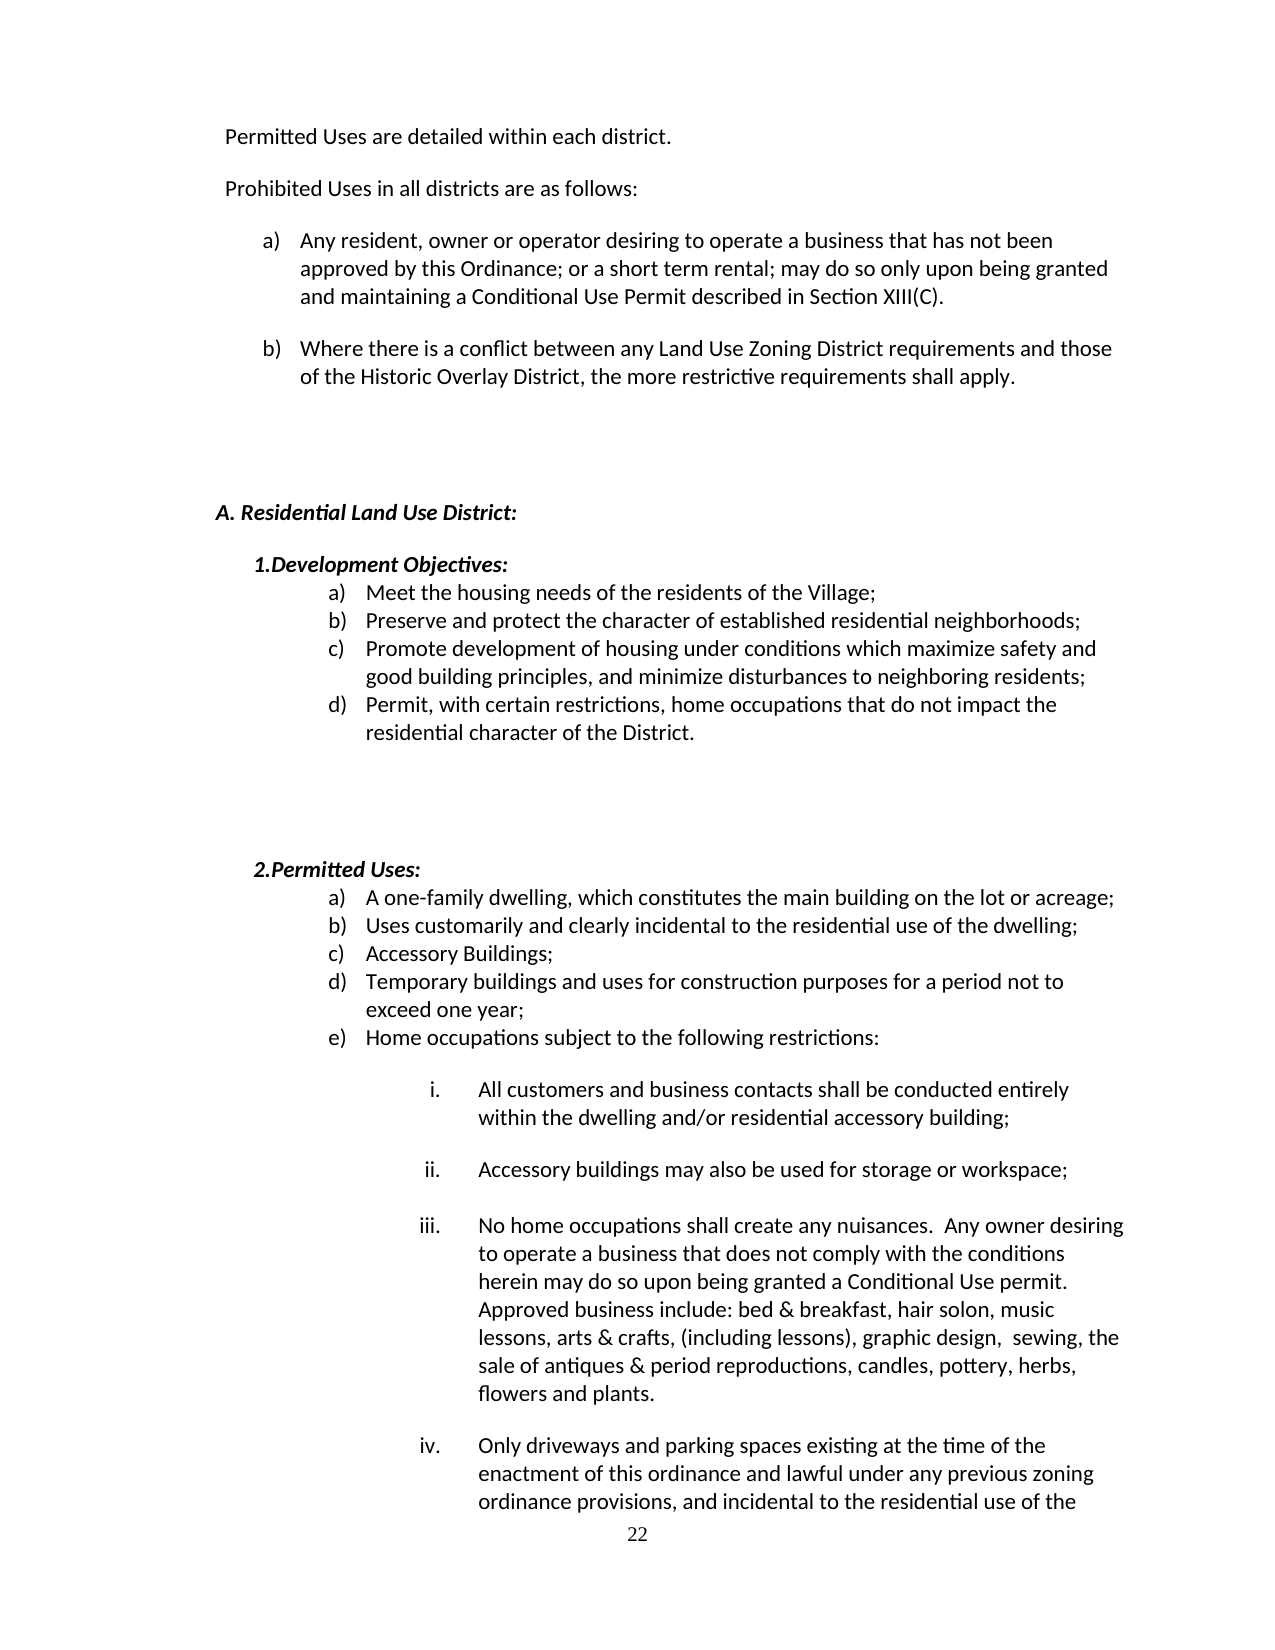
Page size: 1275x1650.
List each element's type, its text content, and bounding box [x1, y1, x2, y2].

list Development Objectives: [253, 550, 1125, 578]
list Promote development of housing under conditions which maximize safety and good building principles, and minimize disturbances to neighboring residents; [328, 634, 1125, 691]
list Where there is a conflict between any Land Use Zoning District requirements and those of the Historic Overlay District, the more restrictive requirements shall apply. [262, 334, 1125, 442]
list Meet the housing needs of the residents of the Village; [328, 578, 1125, 606]
list Uses customarily and clearly incidental to the residential use of the dwelling; [328, 911, 1125, 939]
text Prohibited Uses in all districts are as follows: [225, 174, 1125, 226]
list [441, 1431, 1125, 1515]
text Permitted Uses are detailed within each district. [225, 122, 1125, 174]
list Any resident, owner or operator desiring to operate a business that has not been approved by this Ordinance; or a short term rental; may do so only upon being granted and maintaining a Conditional Use Permit described in Section XIII(C). [262, 226, 1125, 334]
list Home occupations subject to the following restrictions: [328, 1023, 1125, 1075]
list Temporary buildings and uses for construction purposes for a period not to exceed one year; [328, 967, 1125, 1023]
list Preserve and protect the character of established residential neighborhoods; [328, 606, 1125, 634]
list No home occupations shall create any nuisances. Any owner desiring to operate a business that does not comply with the conditions herein may do so upon being granted a Conditional Use permit. Approved business include: bed & breakfast, hair solon, music lessons, arts & crafts, (including lessons), graphic design, sewing, the sale of antiques & period reproductions, candles, pottery, herbs, flowers and plants. [441, 1211, 1125, 1407]
list Accessory Buildings; [328, 939, 1125, 967]
list Permitted Uses: [253, 855, 1125, 883]
text A. Residential Land Use District: [216, 498, 1125, 550]
list Accessory buildings may also be used for storage or workspace; [441, 1155, 1125, 1183]
list Permit, with certain restrictions, home occupations that do not impact the residential character of the District. [328, 691, 1125, 747]
list All customers and business contacts shall be conducted entirely within the dwelling and/or residential accessory building; [441, 1075, 1125, 1155]
list A one-family dwelling, which constitutes the main building on the lot or acreage; [328, 883, 1125, 911]
